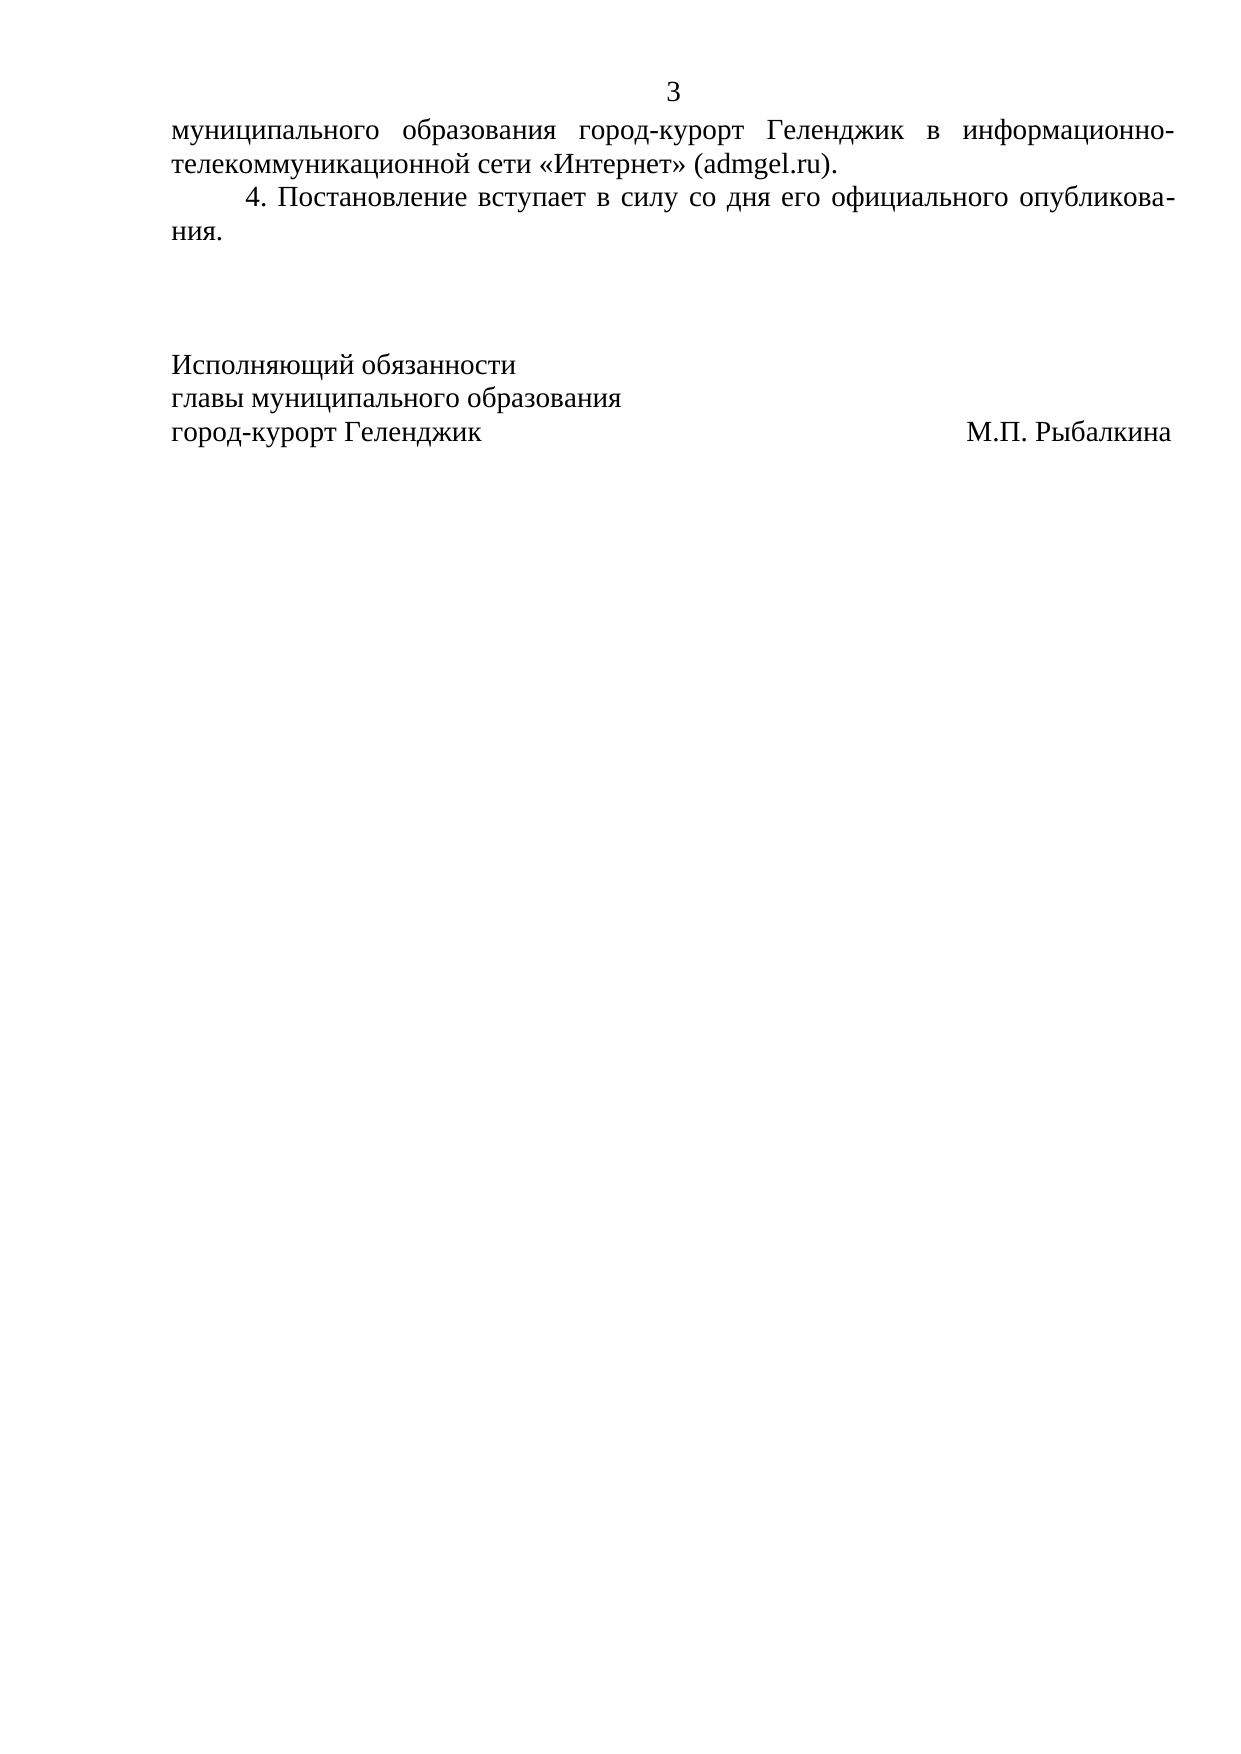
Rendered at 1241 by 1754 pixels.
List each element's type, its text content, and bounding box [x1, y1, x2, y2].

text Исполняющий обязанности [171, 347, 1175, 381]
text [171, 112, 1175, 179]
text город-курорт Геленджик М.П. Рыбалкина [171, 414, 1175, 448]
text 4. Постановление вступает в силу со дня его официального опубликования. [171, 179, 1175, 246]
text главы муниципального образования [171, 381, 1175, 414]
